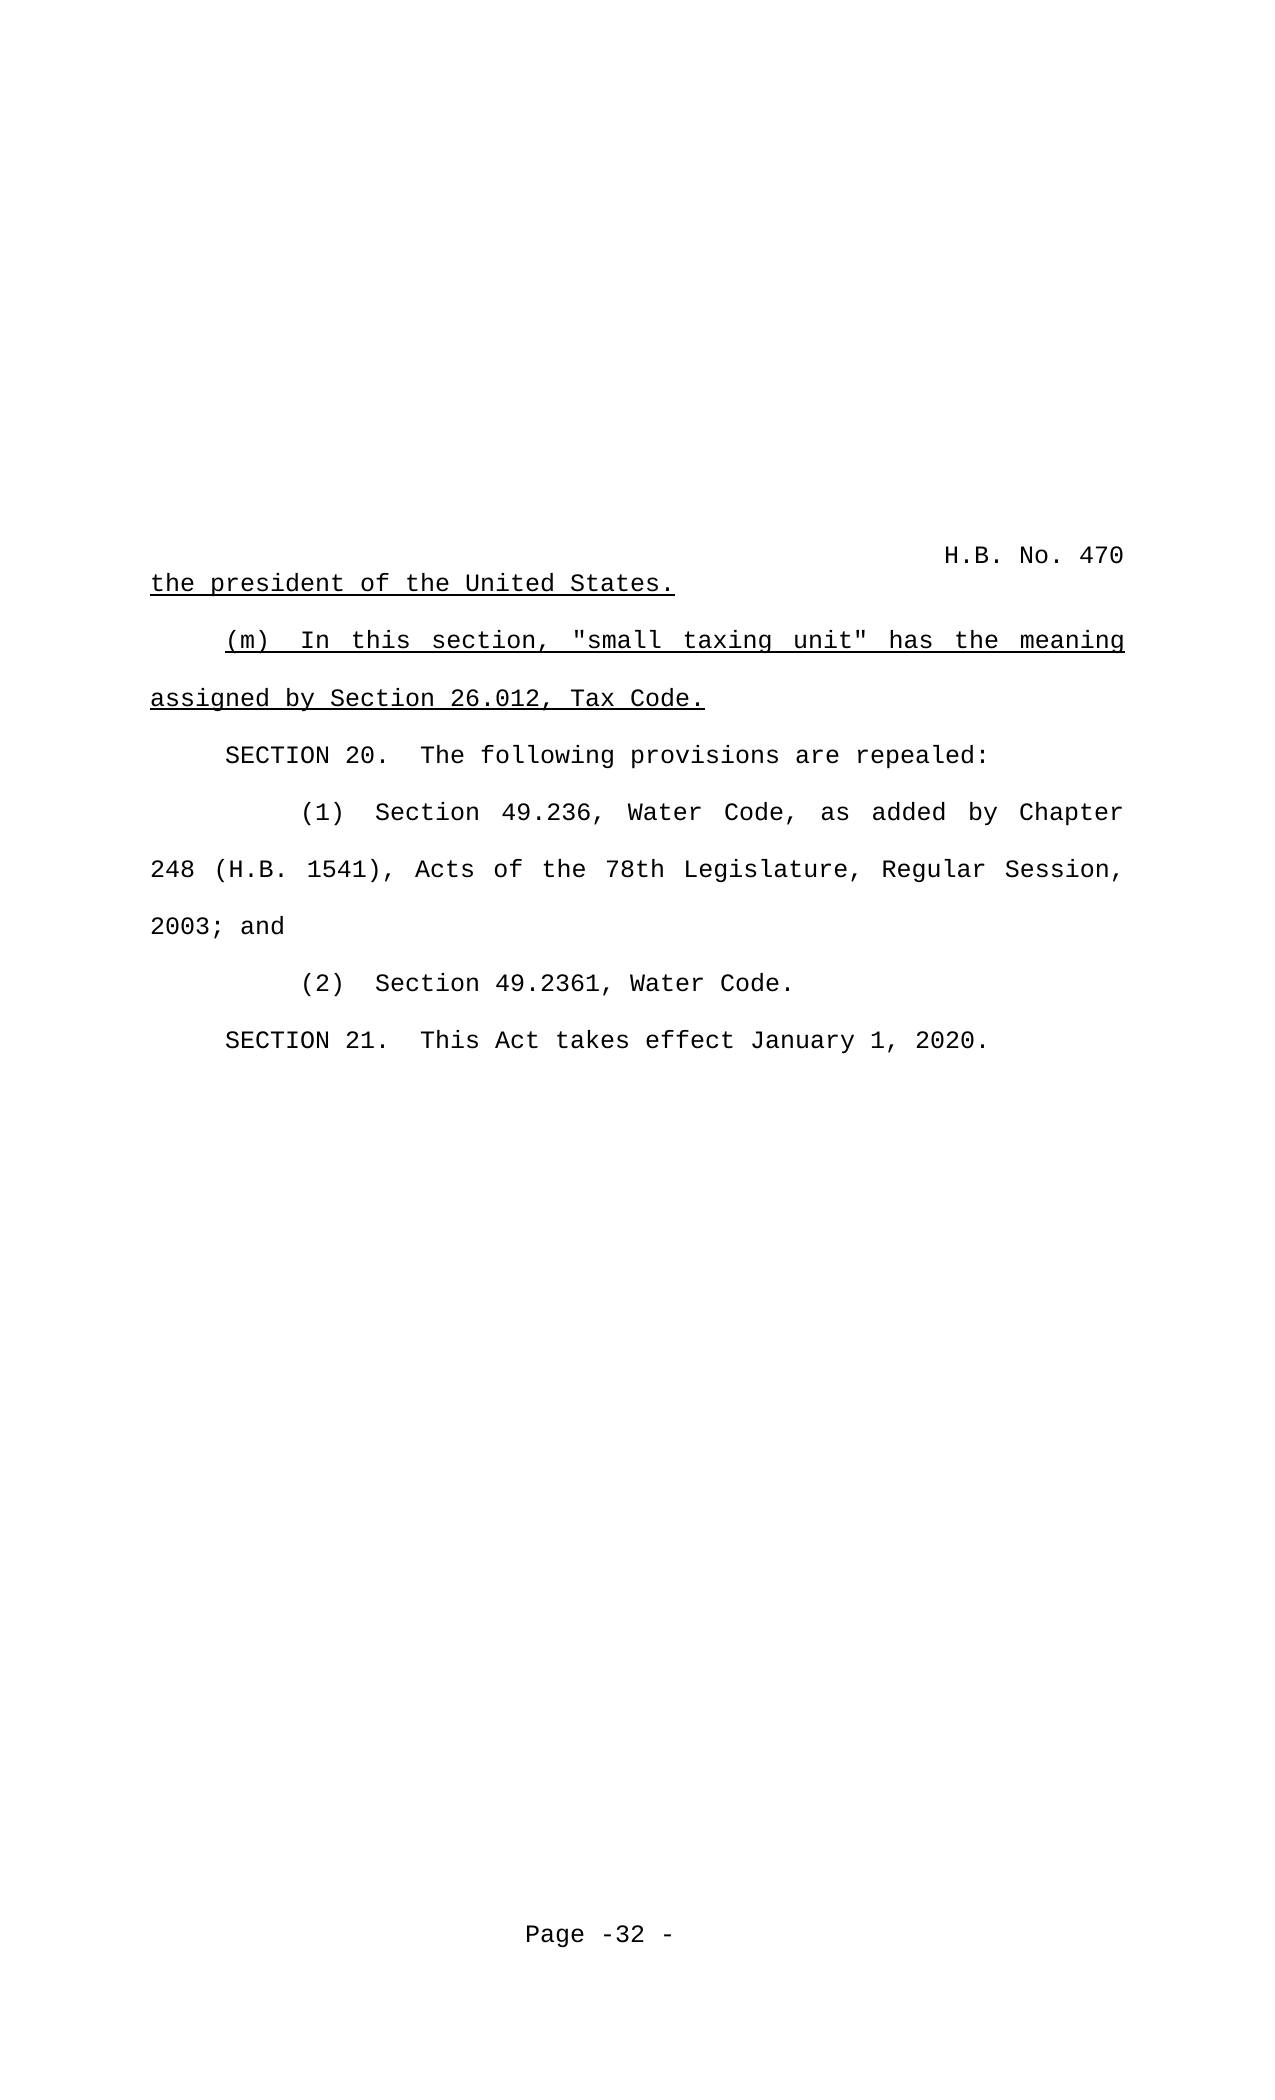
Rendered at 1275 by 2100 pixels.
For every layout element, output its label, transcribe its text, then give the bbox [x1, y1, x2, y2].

text (2) Section 49.2361, Water Code. [150, 970, 1125, 999]
text (m) In this section, "small taxing unit" has the meaning assigned by Section 26.012, Tax Code. [150, 628, 1125, 713]
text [150, 571, 1125, 599]
text SECTION 21. This Act takes effect January 1, 2020. [150, 1027, 1125, 1056]
text (1) Section 49.236, Water Code, as added by Chapter 248 (H.B. 1541), Acts of the 78th Legislature, Regular Session, 2003; and [150, 799, 1125, 942]
text SECTION 20. The following provisions are repealed: [150, 742, 1125, 771]
